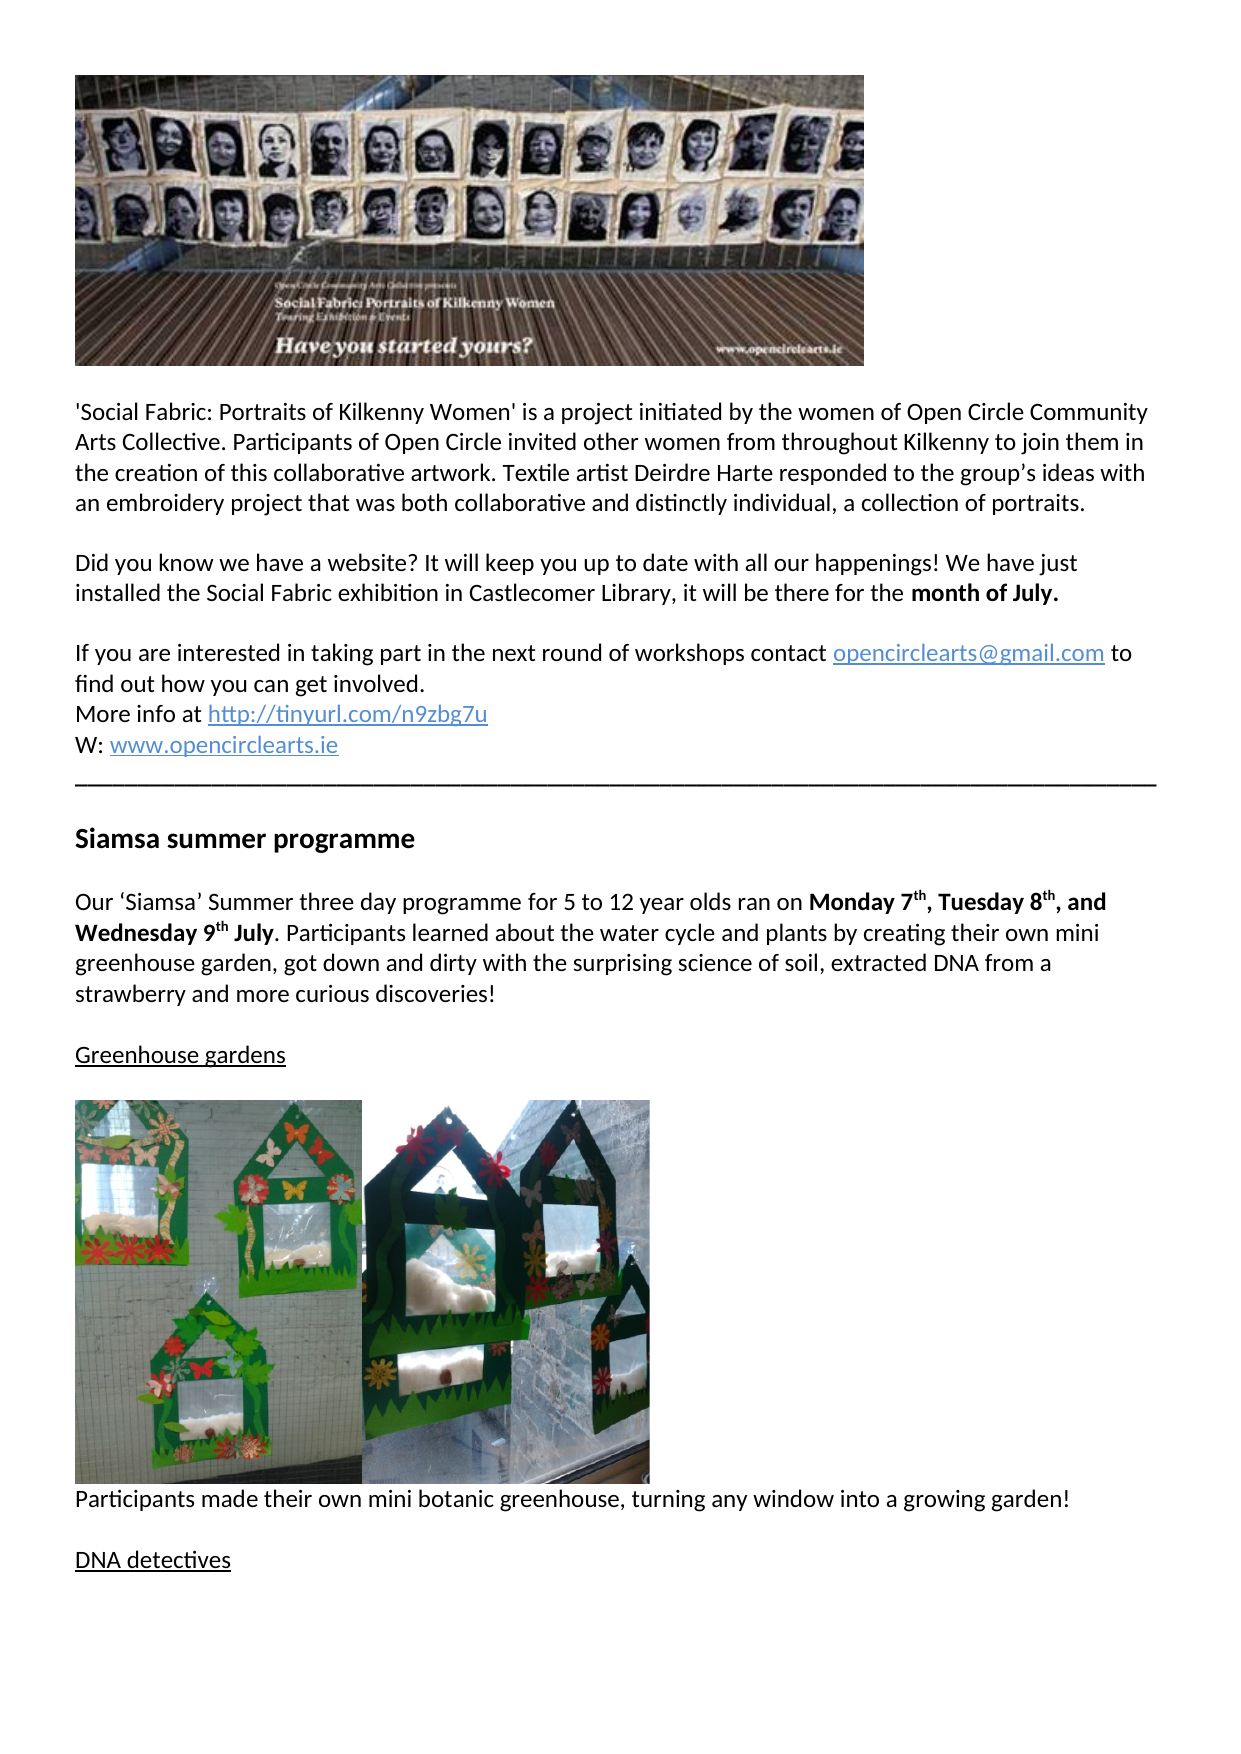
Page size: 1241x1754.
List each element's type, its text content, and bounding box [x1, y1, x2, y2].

text Our ‘Siamsa’ Summer three day programme for 5 to 12 year olds ran on Monday 7th, Tuesday 8th, and Wednesday 9th July. Participants learned about the water cycle and plants by creating their own mini greenhouse garden, got down and dirty with the surprising science of soil, extracted DNA from a strawberry and more curious discoveries! [75, 886, 1165, 1008]
text 'Social Fabric: Portraits of Kilkenny Women' is a project initiated by the women of Open Circle Community Arts Collective. Participants of Open Circle invited other women from throughout Kilkenny to join them in the creation of this collaborative artwork. Textile artist Deirdre Harte responded to the group’s ideas with an embroidery project that was both collaborative and distinctly individual, a collection of portraits. [75, 365, 1165, 518]
text Participants made their own mini botanic greenhouse, turning any window into a growing garden! [75, 1483, 1165, 1514]
text If you are interested in taking part in the next round of workshops contact opencirclearts@gmail.com to find out how you can get involved. [75, 637, 1165, 698]
text Greenhouse gardens [75, 1039, 1165, 1069]
picture [75, 75, 864, 366]
text DNA detectives [75, 1544, 1165, 1575]
text Did you know we have a website? It will keep you up to date with all our happenings! We have just installed the Social Fabric exhibition in Castlecomer Library, it will be there for the month of July. [75, 547, 1165, 608]
text W: www.opencirclearts.ie [75, 729, 1165, 759]
text More info at http://tinyurl.com/n9zbg7u [75, 698, 1165, 729]
text _______________________________________________________________________________________ [75, 759, 1165, 790]
text Siamsa summer programme [75, 820, 1165, 856]
picture [75, 1100, 650, 1484]
